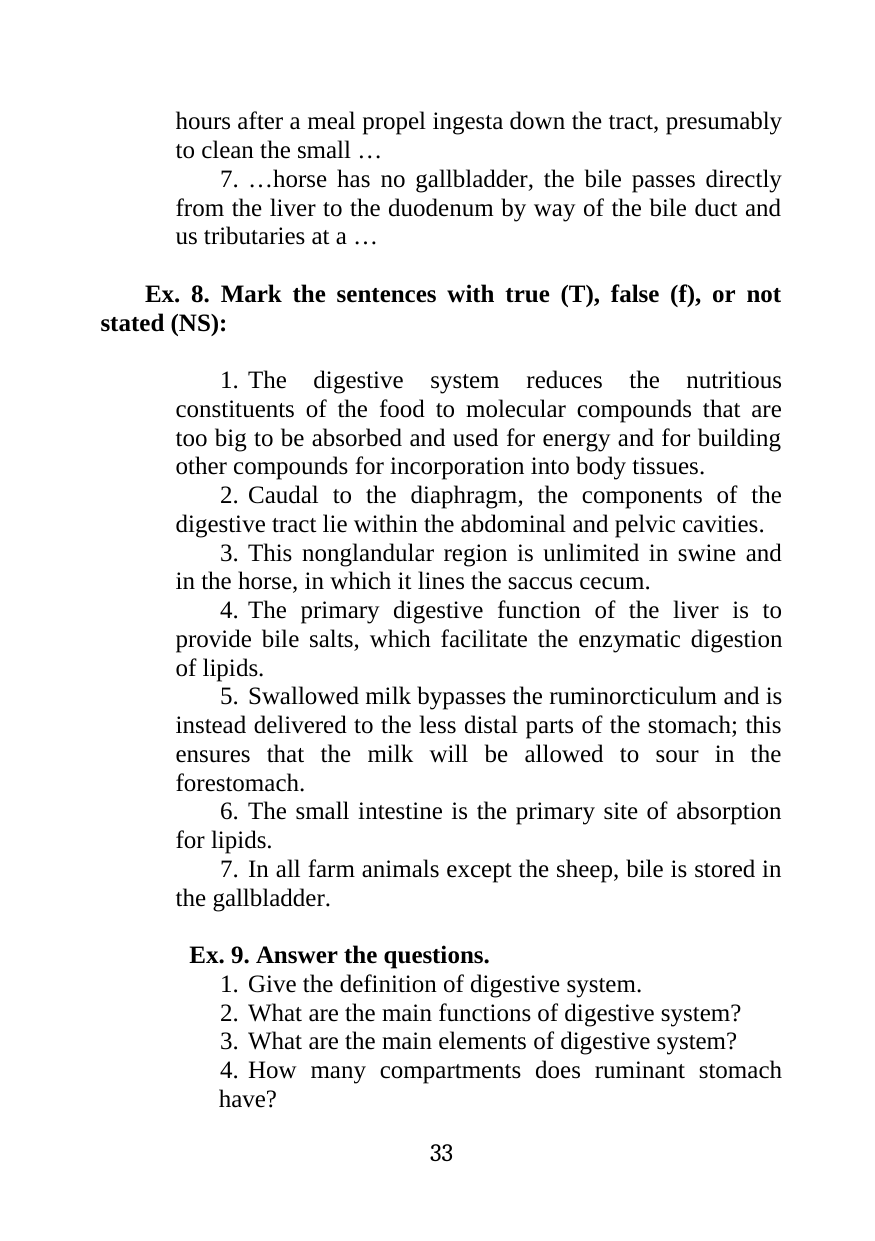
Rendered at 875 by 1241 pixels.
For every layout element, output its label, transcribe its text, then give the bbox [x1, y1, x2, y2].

list What are the main elements of digestive system? [175, 1026, 783, 1055]
list The small intestine is the primary site of absorption for lipids. [175, 796, 783, 854]
list In all farm animals except the sheep, bile is stored in the gallbladder. [175, 854, 783, 911]
text Ex. 9. Answer the questions. [100, 940, 783, 969]
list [175, 106, 783, 164]
list The digestive system reduces the nutritious constituents of the food to molecular compounds that are too big to be absorbed and used for energy and for building other compounds for incorporation into body tissues. [175, 365, 783, 480]
list Caudal to the diaphragm, the components of the digestive tract lie within the abdominal and pelvic cavities. [175, 480, 783, 538]
list What are the main functions of digestive system? [175, 998, 783, 1026]
list How many compartments does ruminant stomach have? [218, 1055, 783, 1113]
text Ex. 8. Mark the sentences with true (T), false (f), or not stated (NS): [100, 279, 783, 336]
list The primary digestive function of the liver is to provide bile salts, which facilitate the enzymatic digestion of lipids. [175, 595, 783, 681]
list Give the definition of digestive system. [175, 969, 783, 998]
list This nonglandular region is unlimited in swine and in the horse, in which it lines the saccus cecum. [175, 538, 783, 595]
list …horse has no gallbladder, the bile passes directly from the liver to the duodenum by way of the bile duct and us tributaries at a … [175, 164, 783, 250]
list Swallowed milk bypasses the ruminorcticulum and is instead delivered to the less distal parts of the stomach; this ensures that the milk will be allowed to sour in the forestomach. [175, 681, 783, 796]
